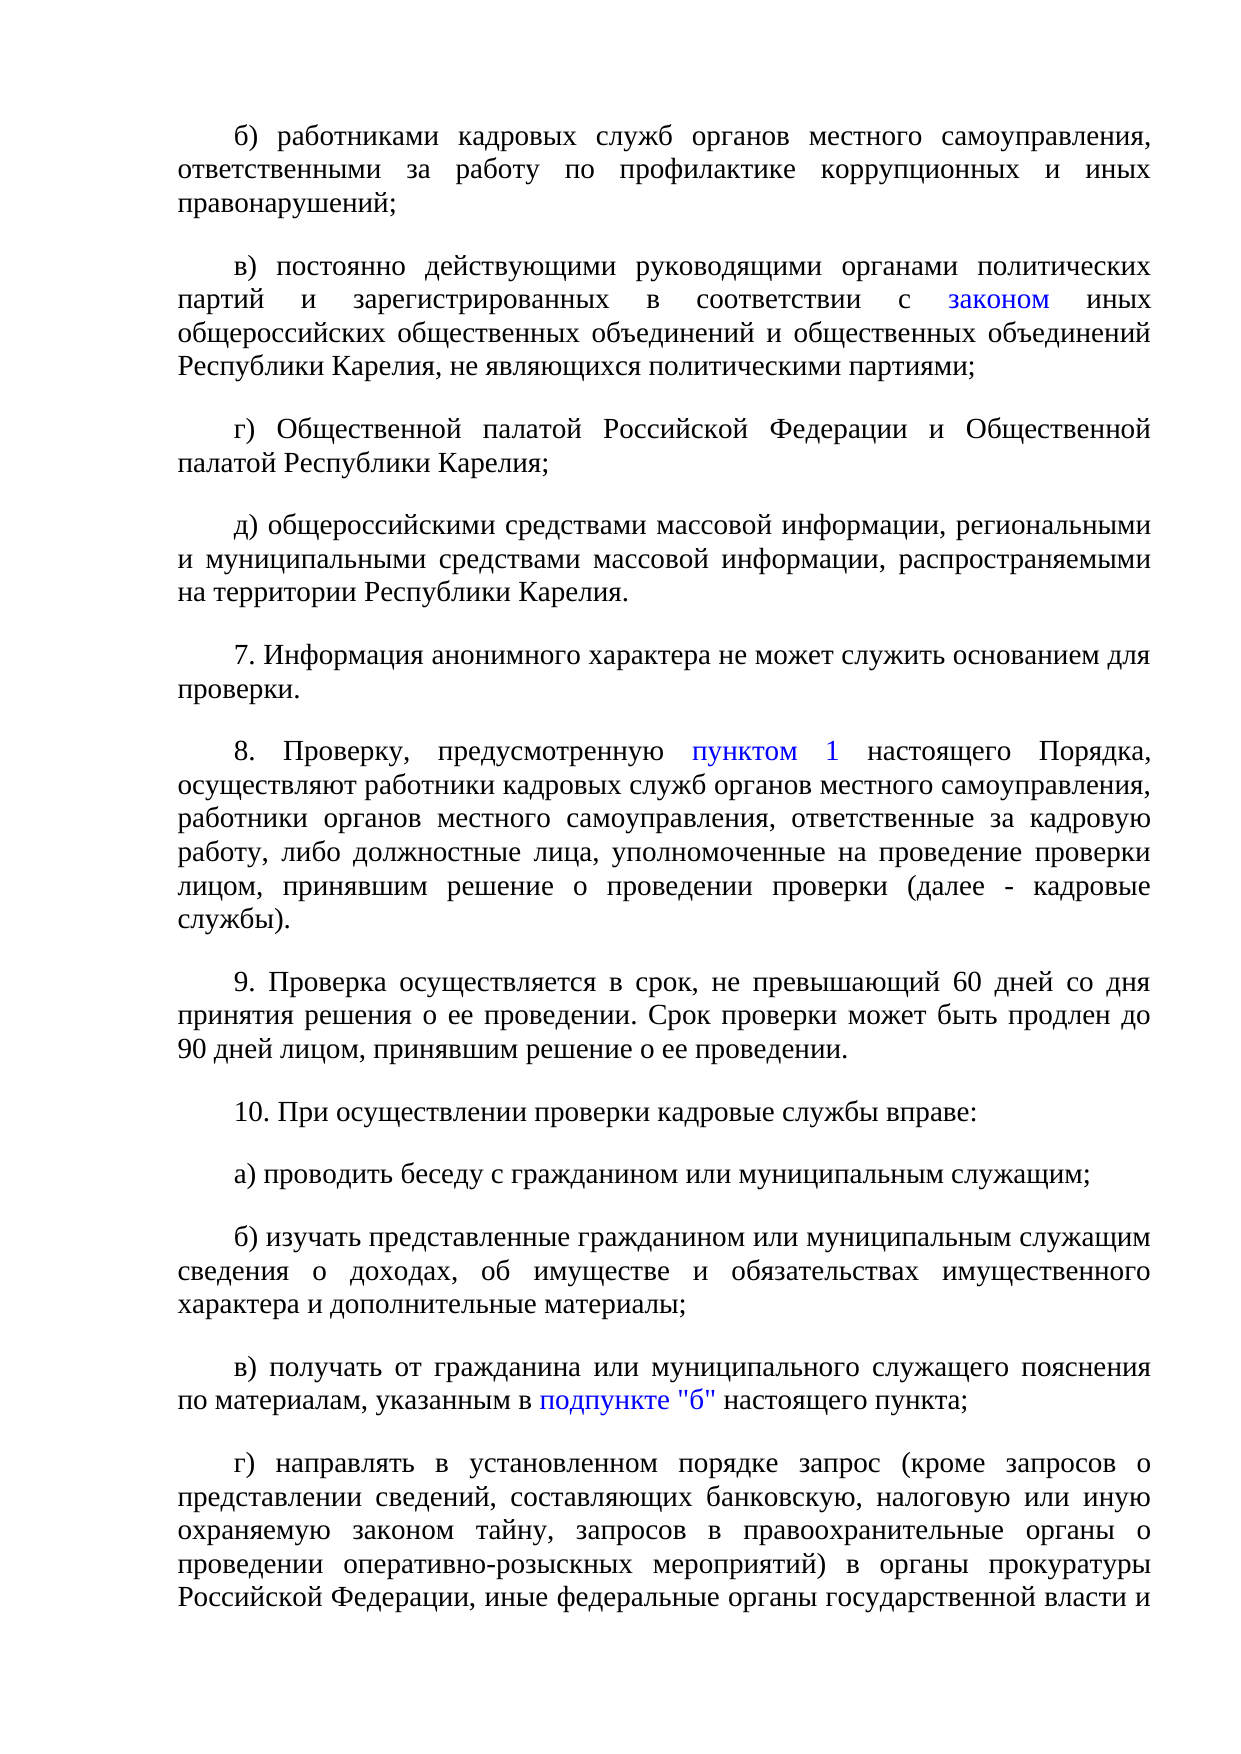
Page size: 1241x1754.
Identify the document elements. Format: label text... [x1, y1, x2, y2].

text б) изучать представленные гражданином или муниципальным служащим сведения о доходах, об имуществе и обязательствах имущественного характера и дополнительные материалы; [177, 1219, 1152, 1320]
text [177, 1445, 1152, 1613]
text в) получать от гражданина или муниципального служащего пояснения по материалам, указанным в подпункте "б" настоящего пункта; [177, 1349, 1152, 1416]
text 9. Проверка осуществляется в срок, не превышающий 60 дней со дня принятия решения о ее проведении. Срок проверки может быть продлен до 90 дней лицом, принявшим решение о ее проведении. [177, 964, 1152, 1064]
text 8. Проверку, предусмотренную пунктом 1 настоящего Порядка, осуществляют работники кадровых служб органов местного самоуправления, работники органов местного самоуправления, ответственные за кадровую работу, либо должностные лица, уполномоченные на проведение проверки лицом, принявшим решение о проведении проверки (далее - кадровые службы). [177, 733, 1152, 935]
text в) постоянно действующими руководящими органами политических партий и зарегистрированных в соответствии с законом иных общероссийских общественных объединений и общественных объединений Республики Карелия, не являющихся политическими партиями; [177, 248, 1152, 382]
text 10. При осуществлении проверки кадровые службы вправе: [177, 1094, 1152, 1127]
text а) проводить беседу с гражданином или муниципальным служащим; [177, 1156, 1152, 1190]
text б) работниками кадровых служб органов местного самоуправления, ответственными за работу по профилактике коррупционных и иных правонарушений; [177, 118, 1152, 219]
text д) общероссийскими средствами массовой информации, региональными и муниципальными средствами массовой информации, распространяемыми на территории Республики Карелия. [177, 507, 1152, 608]
text г) Общественной палатой Российской Федерации и Общественной палатой Республики Карелия; [177, 411, 1152, 478]
text 7. Информация анонимного характера не может служить основанием для проверки. [177, 637, 1152, 704]
